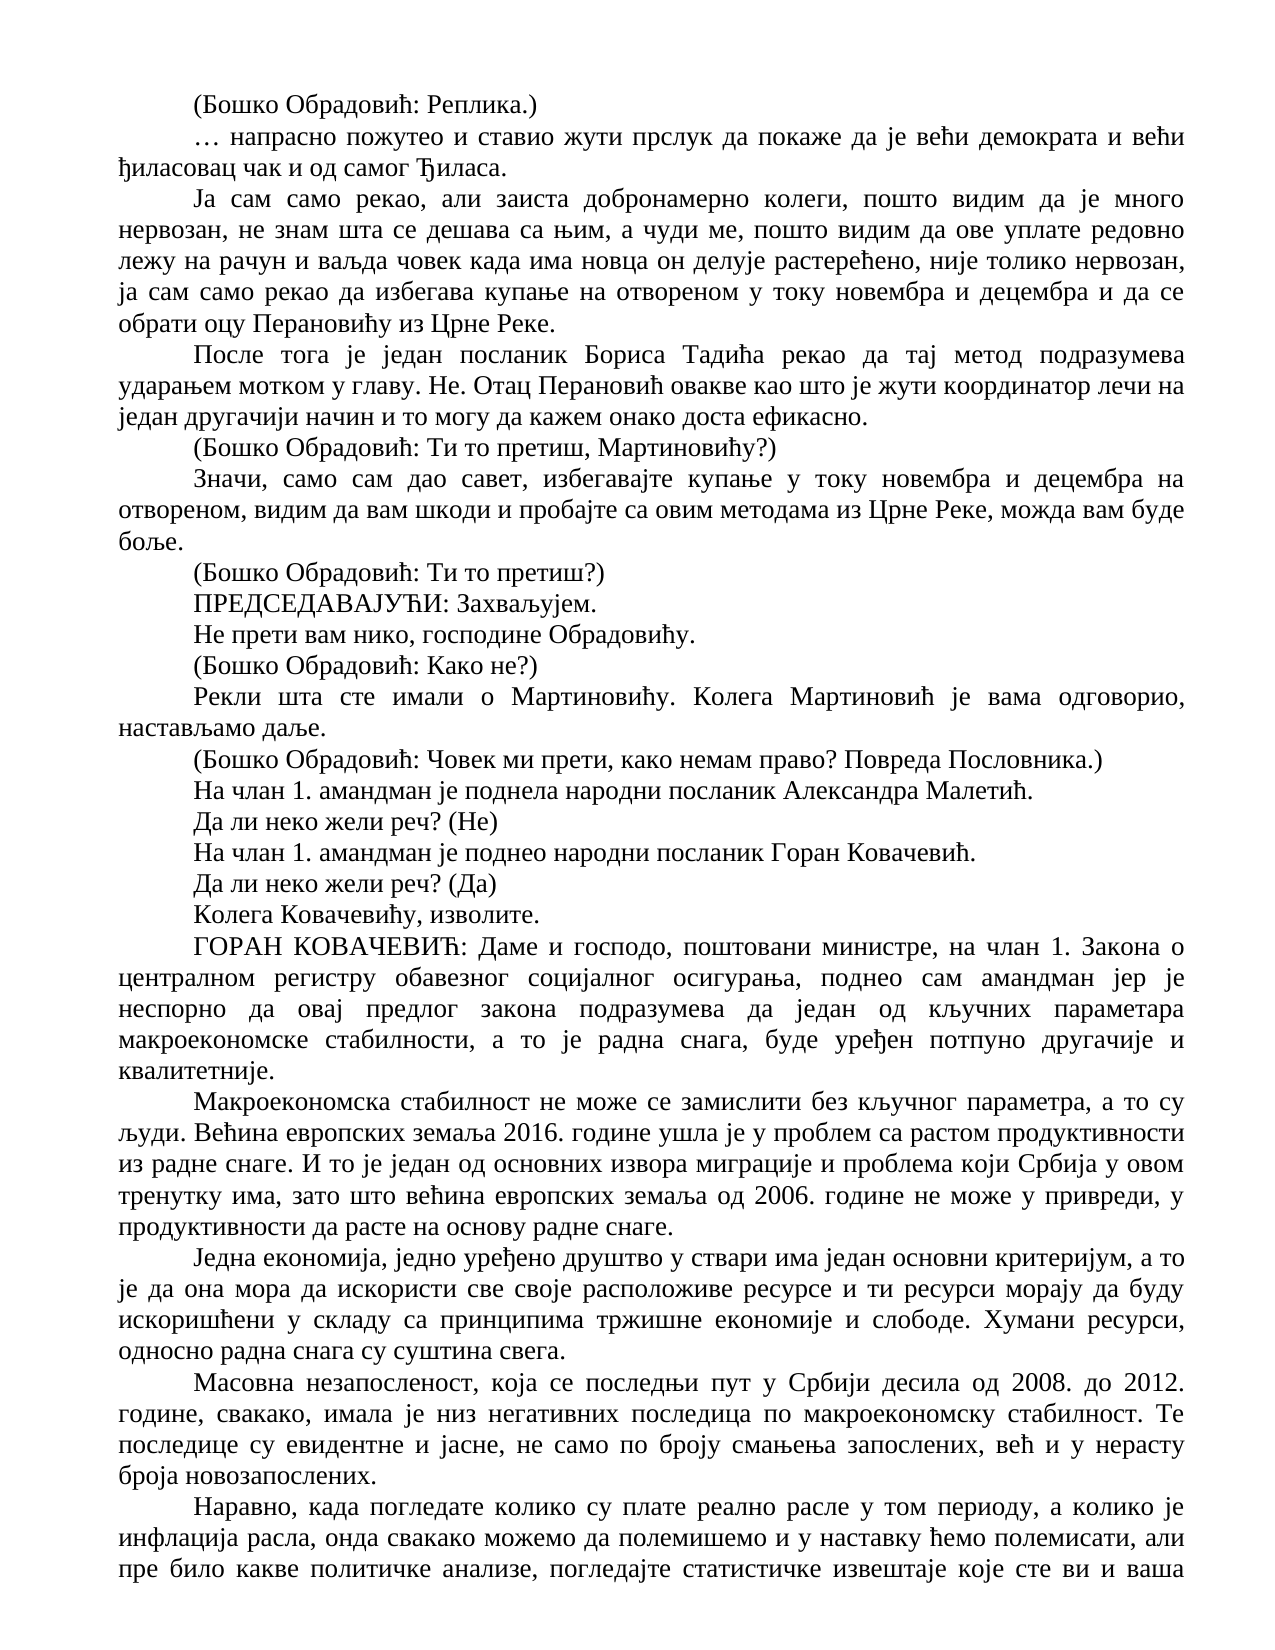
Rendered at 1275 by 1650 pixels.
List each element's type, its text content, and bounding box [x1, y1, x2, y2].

text Значи, само сам дао савет, избегавајте купање у току новембра и децембра на отвореном, видим да вам шкоди и пробајте са овим методама из Црне Реке, можда вам буде боље. [118, 462, 1186, 556]
text Да ли неко жели реч? (Не) [118, 805, 1186, 836]
text (Бошко Обрадовић: Реплика.) [118, 89, 1186, 120]
text … напрасно пожутео и ставио жути прслук да покаже да је већи демократа и већи ђиласовац чак и од самог Ђиласа. [118, 120, 1186, 182]
text (Бошко Обрадовић: Човек ми прети, како немам право? Повреда Пословника.) [118, 743, 1186, 774]
text ГОРАН КОВАЧЕВИЋ: Даме и господо, поштовани министре, на члан 1. Закона о централном регистру обавезног социјалног осигурања, поднео сам амандман јер је неспорно да овај предлог закона подразумева да један од кључних параметара макроекономске стабилности, а то је радна снага, буде уређен потпуно другачије и квалитетније. [118, 929, 1186, 1085]
text Ја сам само рекао, али заиста добронамерно колеги, пошто видим да је много нервозан, не знам шта се дешава са њим, а чуди ме, пошто видим да ове уплате редовно лежу на рачун и ваљда човек када има новца он делује растерећено, није толико нервозан, ја сам само рекао да избегава купање на отвореном у току новембра и децембра и да се обрати оцу Перановићу из Црне Реке. [118, 182, 1186, 338]
text На члан 1. амандман је поднео народни посланик Горан Ковачевић. [118, 836, 1186, 867]
text Једна економија, једно уређено друштво у ствари има један основни критеријум, а то је да она мора да искористи све своје расположиве ресурсе и ти ресурси морају да буду искоришћени у складу са принципима тржишне економије и слободе. Хумани ресурси, односно радна снага су суштина свега. [118, 1241, 1186, 1366]
text (Бошко Обрадовић: Како не?) [118, 649, 1186, 680]
text Рекли шта сте имали о Мартиновићу. Колега Мартиновић је вама одговорио, настављамо даље. [118, 680, 1186, 743]
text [118, 1490, 1186, 1584]
text Не прети вам нико, господине Обрадовићу. [118, 618, 1186, 649]
text Колега Ковачевићу, изволите. [118, 898, 1186, 929]
text (Бошко Обрадовић: Ти то претиш?) [118, 556, 1186, 587]
text На члан 1. амандман је поднела народни посланик Александра Малетић. [118, 774, 1186, 805]
text Масовна незапосленост, која се последњи пут у Србији десила од 2008. до 2012. године, свакако, имала је низ негативних последица по макроекономску стабилност. Те последице су евидентне и јасне, не само по броју смањења запослених, већ и у нерасту броја новозапослених. [118, 1366, 1186, 1490]
text Макроекономска стабилност не може се замислити без кључног параметра, а то су људи. Већина европских земаља 2016. године ушла је у проблем са растом продуктивности из радне снаге. И то је један од основних извора миграције и проблема који Србија у овом тренутку има, зато што већина европских земаља од 2006. године не може у привреди, у продуктивности да расте на основу радне снаге. [118, 1085, 1186, 1241]
text ПРЕДСЕДАВАЈУЋИ: Захваљујем. [118, 587, 1186, 618]
text После тога је један посланик Бориса Тадића рекао да тај метод подразумева ударањем мотком у главу. Не. Отац Перановић овакве као што је жути координатор лечи на један другачији начин и то могу да кажем онако доста ефикасно. [118, 338, 1186, 431]
text (Бошко Обрадовић: Ти то претиш, Мартиновићу?) [118, 431, 1186, 462]
text Да ли неко жели реч? (Да) [118, 867, 1186, 898]
